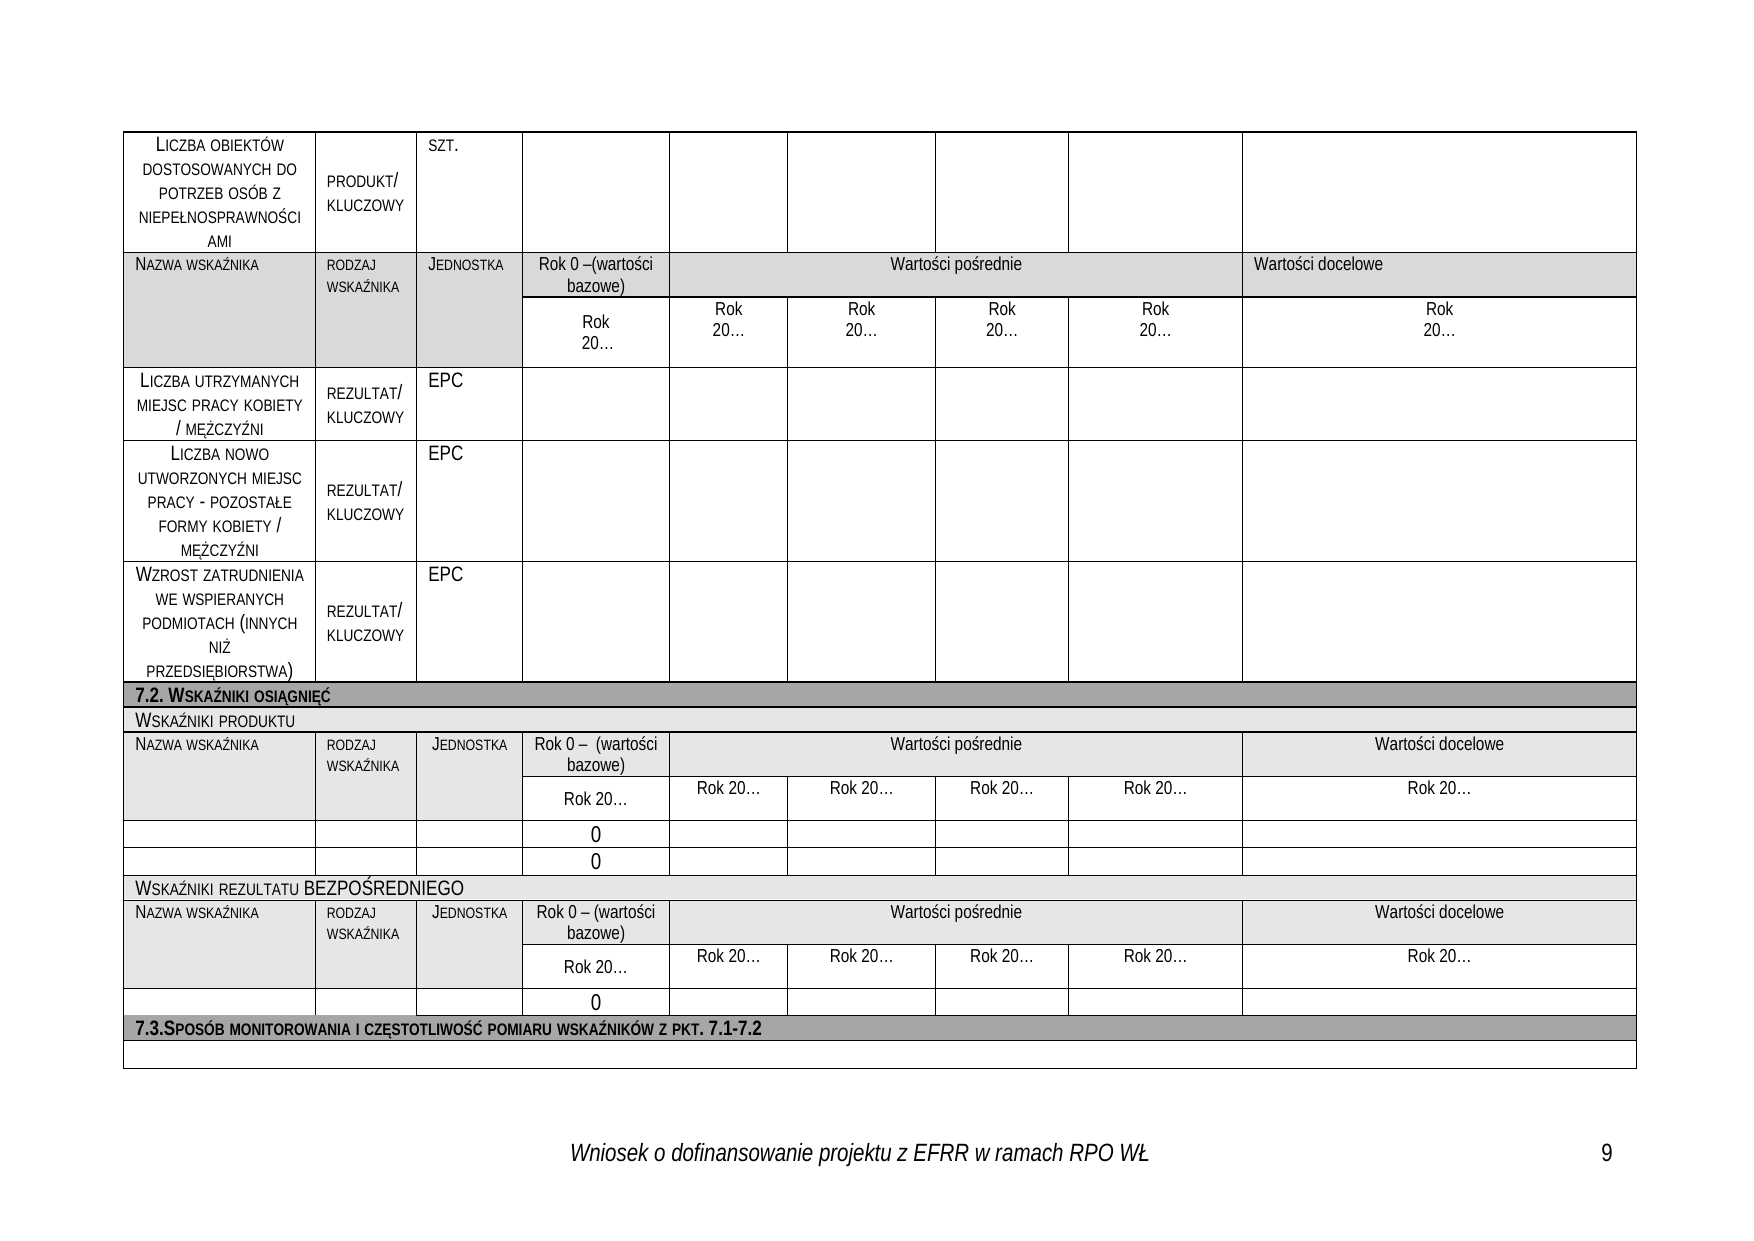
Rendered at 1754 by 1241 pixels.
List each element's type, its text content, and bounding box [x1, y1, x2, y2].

table_cell Rok 0 –(wartości bazowe) [523, 253, 669, 296]
table_cell rodzaj wskaźnika [316, 901, 416, 988]
table_cell Rok 20… [523, 945, 669, 988]
table_cell Nazwa wskaźnika [124, 901, 315, 988]
table_cell [124, 821, 315, 847]
table_cell [936, 562, 1068, 681]
table_cell [316, 989, 416, 1015]
table_cell EPC [417, 441, 522, 561]
table_cell Rok 0 – (wartości bazowe) [523, 901, 669, 944]
table_cell [670, 368, 787, 440]
table_cell Rok 20… [523, 777, 669, 820]
table_cell Jednostka [417, 733, 522, 820]
table_cell Wzrost zatrudnienia we wspieranych podmiotach (innych niż przedsiębiorstwa) [124, 562, 315, 681]
table_cell [1243, 368, 1636, 440]
table_cell Rok 20… [670, 298, 787, 367]
table_cell [936, 133, 1068, 252]
table_cell [936, 848, 1068, 874]
table_cell Rok 20… [1243, 945, 1636, 988]
table_cell [1069, 133, 1242, 252]
table_cell [670, 848, 787, 874]
table_cell [670, 441, 787, 561]
table_cell [1243, 821, 1636, 847]
table_cell [788, 989, 935, 1015]
table_cell [417, 989, 522, 1015]
table_cell 7.2. Wskaźniki osiągnięć [124, 683, 1636, 706]
table_cell Liczba nowo utworzonych miejsc pracy - pozostałe formy kobiety / mężczyźni [124, 441, 315, 561]
table_cell [1069, 848, 1242, 874]
table_cell Rok 20… [936, 777, 1068, 820]
table_cell [417, 821, 522, 847]
table_cell Wartości docelowe [1243, 253, 1636, 296]
table_cell 7.3.Sposób monitorowania i częstotliwość pomiaru wskaźników z pkt. 7.1-7.2 [124, 1015, 1636, 1040]
table_cell [788, 368, 935, 440]
table_cell [1243, 562, 1636, 681]
table_cell [936, 989, 1068, 1015]
table_cell Rok 20… [788, 298, 935, 367]
table_cell Wskaźniki produktu [124, 708, 1636, 731]
table_cell Rok 20… [788, 777, 935, 820]
table_cell EPC [417, 368, 522, 440]
table_cell Rok 20… [1243, 298, 1636, 367]
table_cell [1243, 848, 1636, 874]
table_cell rodzaj wskaźnika [316, 733, 416, 820]
table_cell Wartości pośrednie [670, 901, 1242, 944]
table_cell Rok 20… [670, 945, 787, 988]
table_cell [1069, 441, 1242, 561]
table_cell [124, 989, 315, 1015]
table_cell [316, 848, 416, 874]
table_cell Rok 20… [788, 945, 935, 988]
table_cell rezultat/kluczowy [316, 441, 416, 561]
table_cell [936, 821, 1068, 847]
table_cell EPC [417, 562, 522, 681]
table_cell Rok 20… [936, 298, 1068, 367]
table_cell Wartości pośrednie [670, 733, 1242, 776]
table_cell [1069, 989, 1242, 1015]
table_cell [124, 848, 315, 874]
table_cell [670, 133, 787, 252]
table_cell Wartości docelowe [1243, 901, 1636, 944]
table_cell 0 [523, 848, 669, 874]
table_cell [788, 562, 935, 681]
table_cell [523, 368, 669, 440]
table_cell Wartości pośrednie [670, 253, 1242, 296]
table_cell Jednostka [417, 901, 522, 988]
table_cell Rok 20… [1069, 298, 1242, 367]
table_cell Rok 0 – (wartości bazowe) [523, 733, 669, 776]
table_cell Rok 20… [670, 777, 787, 820]
table_cell Liczba obiektów dostosowanych do potrzeb osób z niepełnosprawnościami [124, 133, 315, 252]
table_cell produkt/kluczowy [316, 133, 416, 252]
table_cell Rok 20… [1069, 777, 1242, 820]
table_cell Wartości docelowe [1243, 733, 1636, 776]
table_cell [1243, 441, 1636, 561]
table_cell [1069, 821, 1242, 847]
table_cell [1069, 562, 1242, 681]
table_cell Rok 20… [1243, 777, 1636, 820]
table_cell [788, 133, 935, 252]
table_cell Rok 20… [936, 945, 1068, 988]
table_cell rezultat/kluczowy [316, 562, 416, 681]
table_cell Wskaźniki rezultatu BEZPOŚREDNIEGO [124, 876, 1636, 899]
table_cell [1069, 368, 1242, 440]
table_cell [936, 441, 1068, 561]
table_cell Liczba utrzymanych miejsc pracy kobiety / mężczyźni [124, 368, 315, 440]
table_cell [523, 133, 669, 252]
table_cell [124, 1041, 1636, 1068]
table_cell Nazwa wskaźnika [124, 253, 315, 367]
table_cell szt. [417, 133, 522, 252]
table_cell [523, 562, 669, 681]
table_cell [788, 441, 935, 561]
table_cell rodzaj wskaźnika [316, 253, 416, 367]
table_cell [1243, 989, 1636, 1015]
table_cell Jednostka [417, 253, 522, 367]
table_cell Rok 20… [1069, 945, 1242, 988]
table_cell [417, 848, 522, 874]
table_cell [788, 821, 935, 847]
table_cell 0 [523, 989, 669, 1015]
table_cell rezultat/kluczowy [316, 368, 416, 440]
table_cell [523, 441, 669, 561]
table_cell Nazwa wskaźnika [124, 733, 315, 820]
table_cell Rok 20… [523, 298, 669, 367]
table_cell [670, 821, 787, 847]
table_cell [670, 562, 787, 681]
table_cell [788, 848, 935, 874]
table_cell [316, 821, 416, 847]
table_cell [1243, 133, 1636, 252]
table_cell 0 [523, 821, 669, 847]
table_cell [936, 368, 1068, 440]
table_cell [670, 989, 787, 1015]
